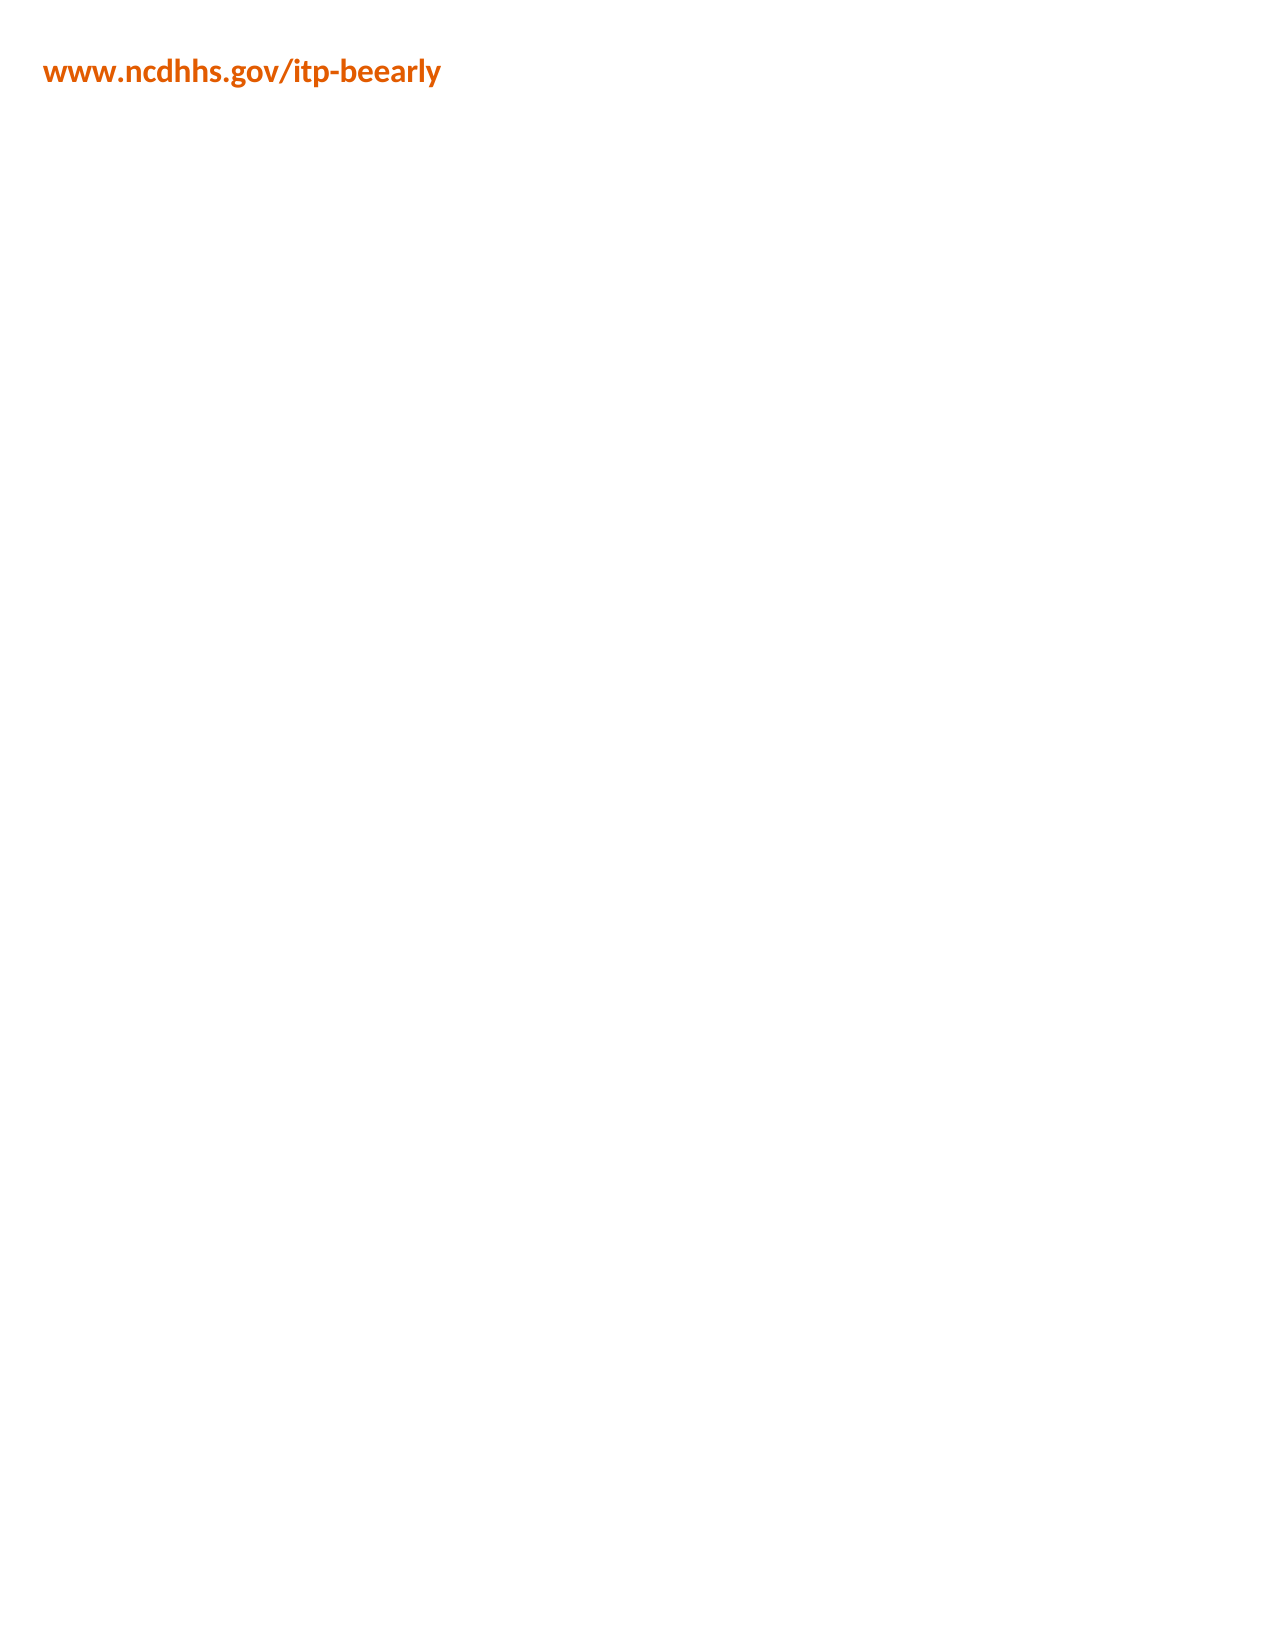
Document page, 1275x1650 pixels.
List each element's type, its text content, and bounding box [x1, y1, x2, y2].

text www.ncdhhs.gov/itp-beearly [43, 50, 717, 91]
